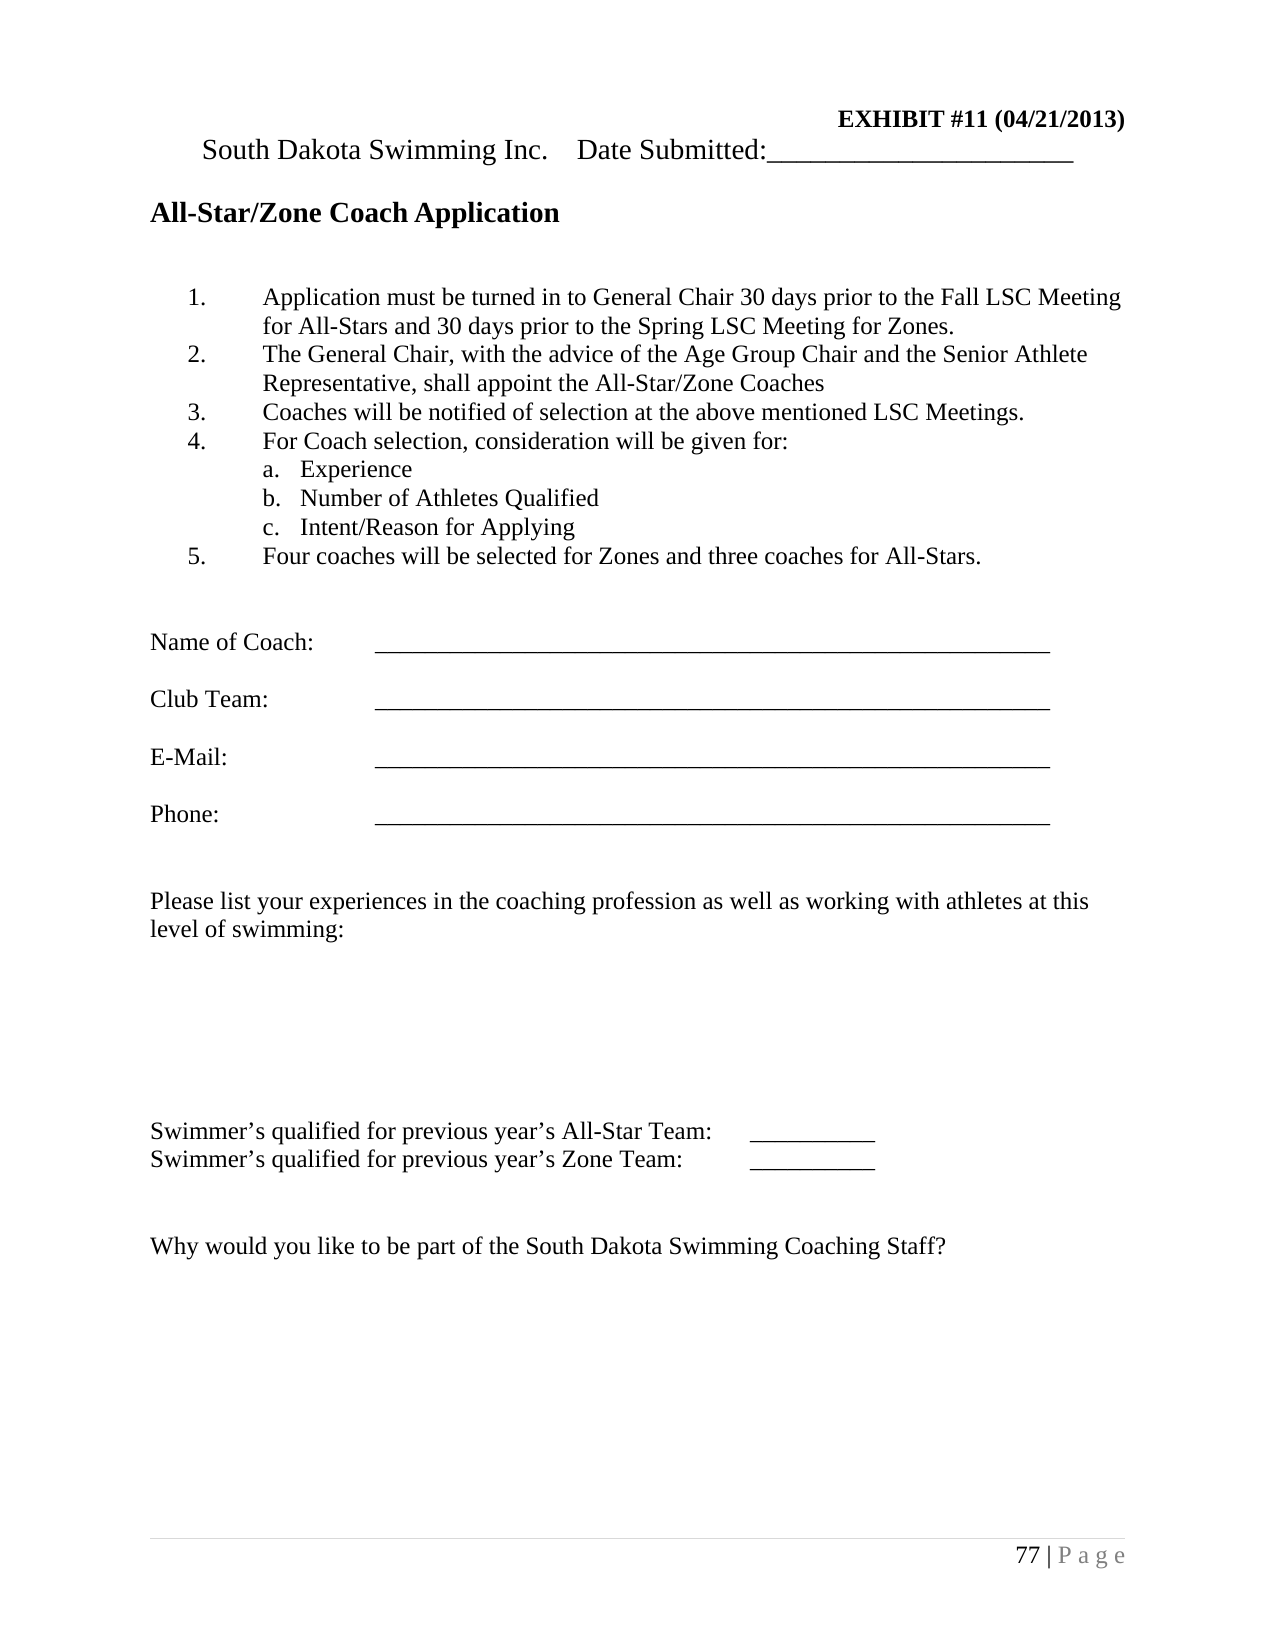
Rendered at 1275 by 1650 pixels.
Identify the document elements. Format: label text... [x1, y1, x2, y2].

list For Coach selection, consideration will be given for: [187, 426, 1125, 454]
list Four coaches will be selected for Zones and three coaches for All-Stars. [187, 541, 1125, 569]
list Experience [262, 454, 1125, 483]
list Number of Athletes Qualified [262, 483, 1125, 512]
list Application must be turned in to General Chair 30 days prior to the Fall LSC Meeting for All-Stars and 30 days prior to the Spring LSC Meeting for Zones. [187, 282, 1125, 339]
text Phone: ______________________________________________________ [150, 799, 1125, 828]
text Club Team: ______________________________________________________ [150, 684, 1125, 713]
list The General Chair, with the advice of the Age Group Chair and the Senior Athlete Representative, shall appoint the All-Star/Zone Coaches [187, 339, 1125, 397]
text Why would you like to be part of the South Dakota Swimming Coaching Staff? [150, 1231, 1125, 1259]
subtitle All-Star/Zone Coach Application [150, 195, 1125, 228]
list Coaches will be notified of selection at the above mentioned LSC Meetings. [187, 397, 1125, 426]
text E-Mail: ______________________________________________________ [150, 742, 1125, 771]
text EXHIBIT #11 (04/21/2013) [150, 104, 1125, 132]
text Name of Coach: ______________________________________________________ [150, 627, 1125, 656]
list Intent/Reason for Applying [262, 512, 1125, 541]
text Please list your experiences in the coaching profession as well as working with athletes at this level of swimming: [150, 886, 1125, 943]
text Swimmer’s qualified for previous year’s All-Star Team: __________ [150, 1116, 1125, 1144]
text Swimmer’s qualified for previous year’s Zone Team: __________ [150, 1144, 1125, 1173]
title South Dakota Swimming Inc. Date Submitted:_____________________ [150, 132, 1125, 166]
